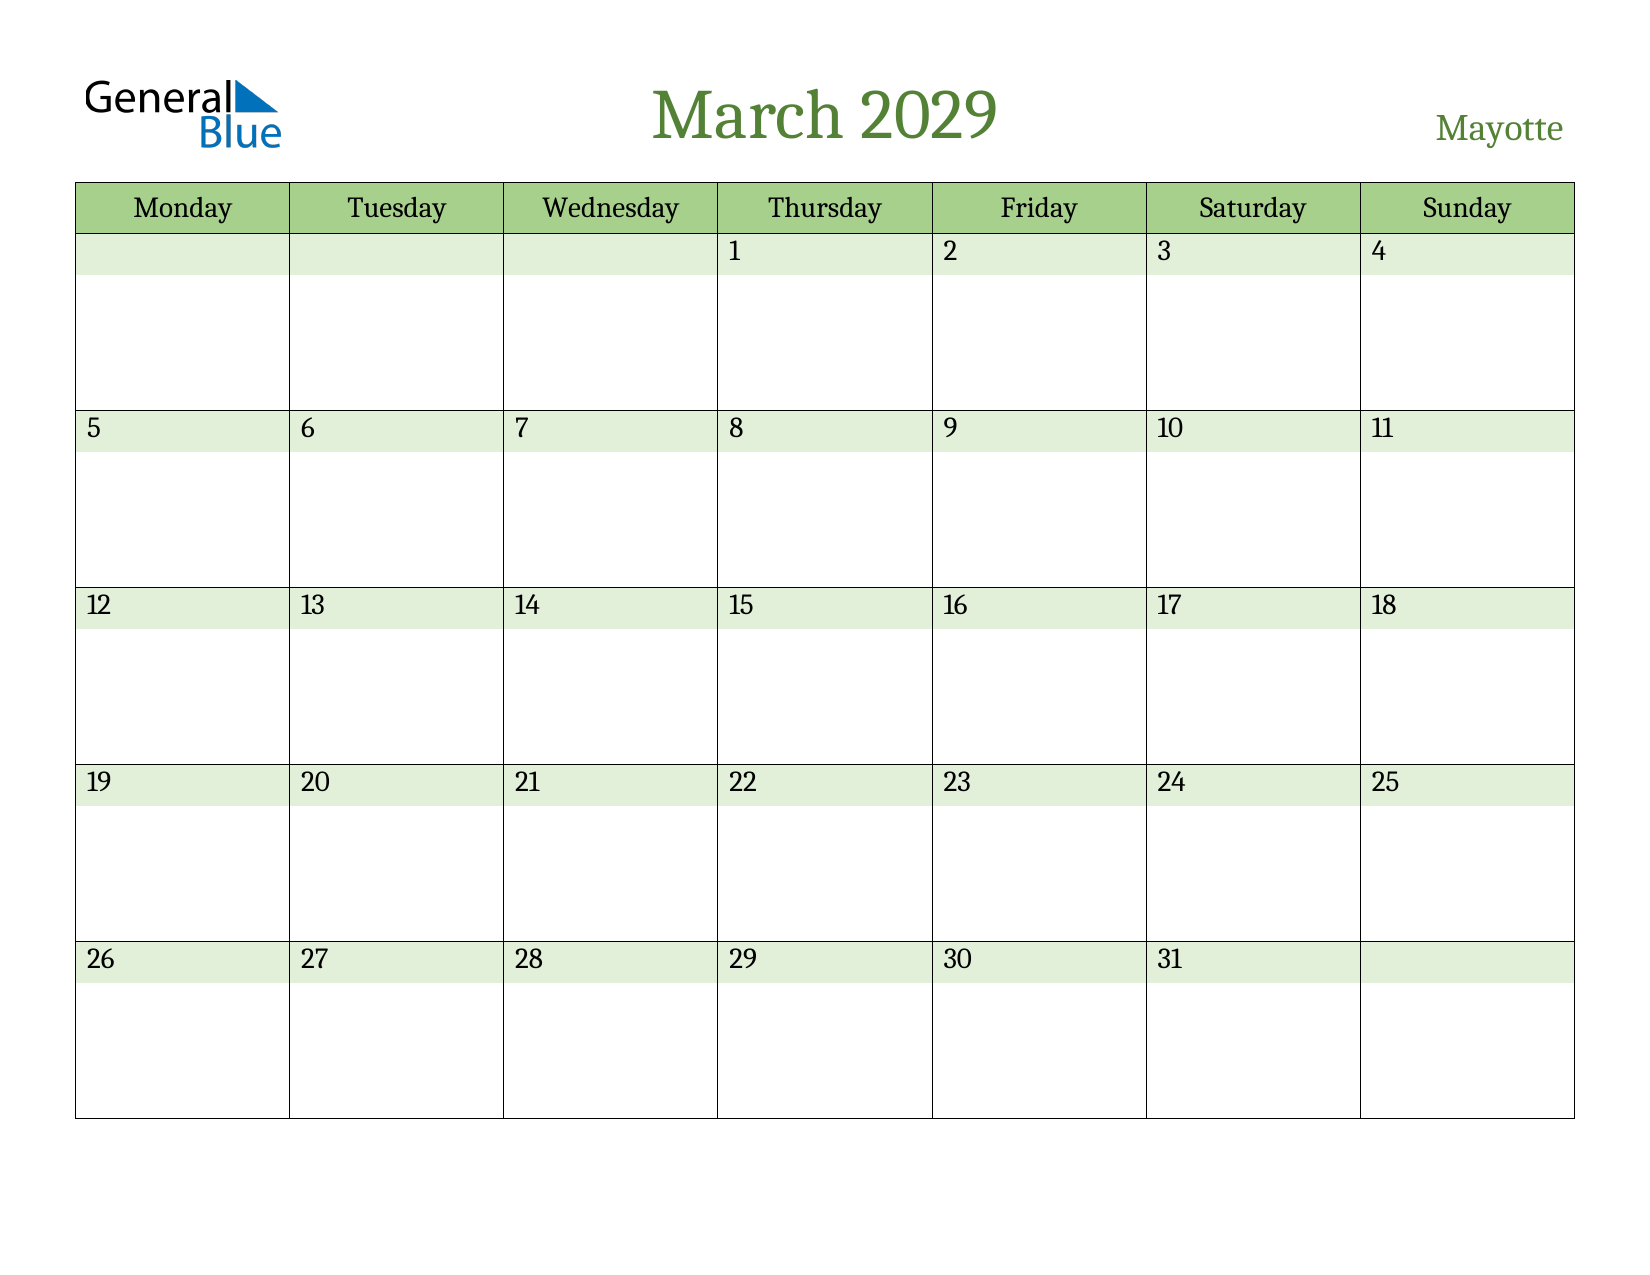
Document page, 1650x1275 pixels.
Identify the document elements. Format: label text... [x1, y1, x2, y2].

table_cell 1 [718, 234, 932, 275]
table_cell [718, 983, 932, 1118]
table_header Mayotte [1146, 75, 1574, 182]
table_cell [76, 452, 289, 587]
table_cell 8 [718, 411, 932, 452]
table_cell [504, 806, 717, 941]
table_cell 6 [290, 411, 503, 452]
table_cell 13 [290, 588, 503, 629]
table_cell 14 [504, 588, 717, 629]
table_cell [933, 983, 1146, 1118]
table_cell 3 [1147, 234, 1360, 275]
table_cell Wednesday [504, 183, 717, 233]
table_cell Saturday [1147, 183, 1360, 233]
table_cell [504, 629, 717, 764]
table_cell [76, 983, 289, 1118]
table_cell [1147, 806, 1360, 941]
table_cell [290, 234, 503, 275]
table_cell 20 [290, 765, 503, 806]
table_cell [933, 629, 1146, 764]
table_cell 7 [504, 411, 717, 452]
table_cell 5 [76, 411, 289, 452]
table_cell 17 [1147, 588, 1360, 629]
table_cell [504, 452, 717, 587]
table_cell [1147, 983, 1360, 1118]
table_cell 2 [933, 234, 1146, 275]
table_cell [1147, 275, 1360, 410]
table_cell [718, 806, 932, 941]
table_cell [1361, 275, 1574, 410]
table_cell 4 [1361, 234, 1574, 275]
picture [86, 80, 281, 148]
table_cell 11 [1361, 411, 1574, 452]
table_cell [504, 275, 717, 410]
table_cell 26 [76, 942, 289, 983]
table_cell [504, 983, 717, 1118]
table_cell 22 [718, 765, 932, 806]
table_cell [76, 806, 289, 941]
table_cell 25 [1361, 765, 1574, 806]
table_cell [1361, 983, 1574, 1118]
table_cell [290, 275, 503, 410]
table_cell 29 [718, 942, 932, 983]
table_cell 28 [504, 942, 717, 983]
table_cell [290, 629, 503, 764]
table_cell Tuesday [290, 183, 503, 233]
table_cell [290, 806, 503, 941]
table_cell 9 [933, 411, 1146, 452]
table_cell [718, 275, 932, 410]
table_cell 16 [933, 588, 1146, 629]
table_cell [1147, 452, 1360, 587]
table_cell [290, 452, 503, 587]
table_cell 24 [1147, 765, 1360, 806]
table_cell 23 [933, 765, 1146, 806]
table_cell Monday [76, 183, 289, 233]
table_cell [504, 234, 717, 275]
table_cell Sunday [1361, 183, 1574, 233]
table_cell 15 [718, 588, 932, 629]
table_cell 12 [76, 588, 289, 629]
table_cell Friday [933, 183, 1146, 233]
table_cell [1361, 806, 1574, 941]
table_cell [76, 234, 289, 275]
table_cell 30 [933, 942, 1146, 983]
table_cell [1361, 629, 1574, 764]
table_cell 10 [1147, 411, 1360, 452]
table_cell [933, 275, 1146, 410]
table_cell [718, 629, 932, 764]
table_cell 21 [504, 765, 717, 806]
table_header [76, 75, 503, 182]
table_cell [718, 452, 932, 587]
table_cell [76, 629, 289, 764]
table_cell [76, 275, 289, 410]
table_cell 19 [76, 765, 289, 806]
table_cell Thursday [718, 183, 932, 233]
table_cell 31 [1147, 942, 1360, 983]
table_cell [290, 983, 503, 1118]
table_cell 18 [1361, 588, 1574, 629]
table_cell [933, 452, 1146, 587]
table_cell [1361, 942, 1574, 983]
table_cell 27 [290, 942, 503, 983]
table_cell [933, 806, 1146, 941]
table_cell [1361, 452, 1574, 587]
table_cell [1147, 629, 1360, 764]
table_header March 2029 [504, 75, 1146, 182]
